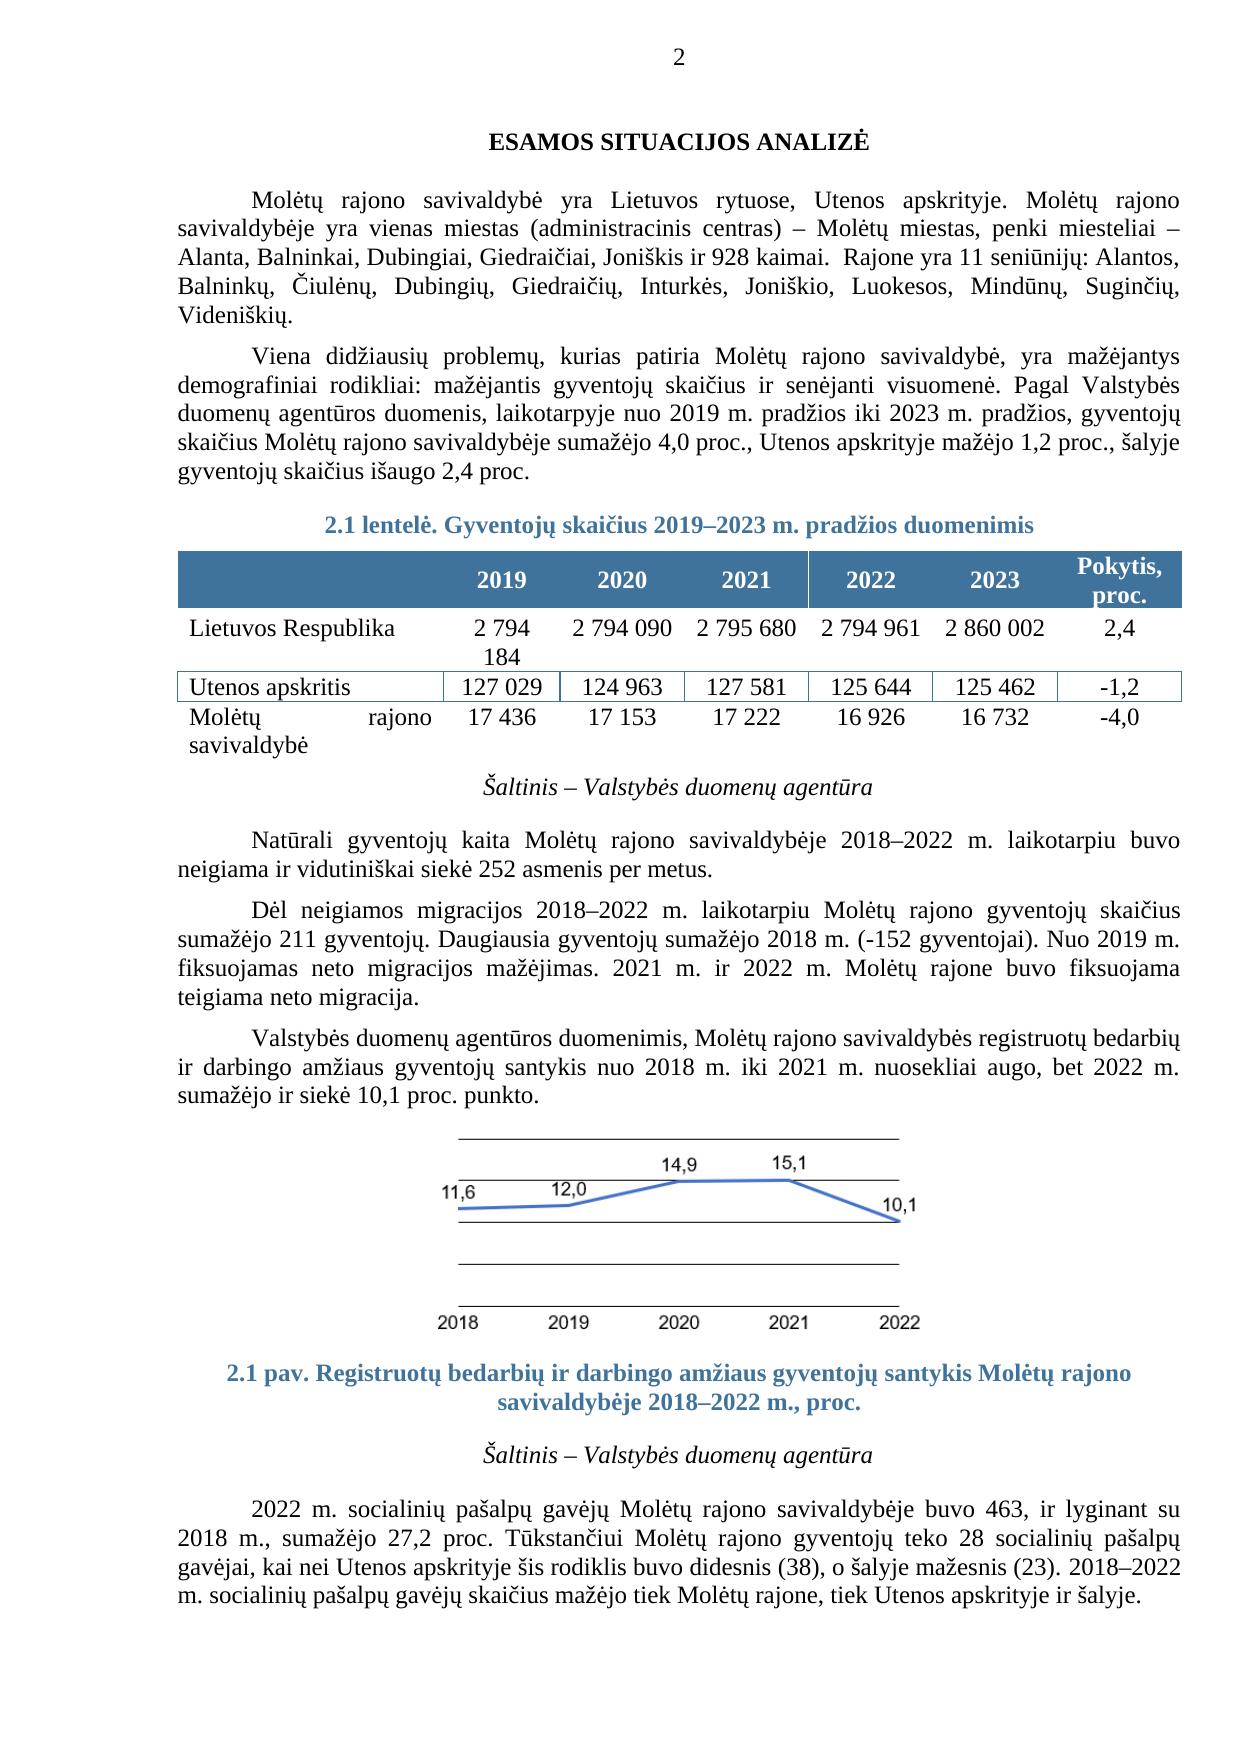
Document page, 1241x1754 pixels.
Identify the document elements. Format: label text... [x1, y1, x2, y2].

table_cell 17 153 [560, 702, 684, 759]
table_header Pokytis, proc. [1057, 551, 1182, 608]
text Dėl neigiamos migracijos 2018–2022 m. laikotarpiu Molėtų rajono gyventojų skaičius sumažėjo 211 gyventojų. Daugiausia gyventojų sumažėjo 2018 m. (-152 gyventojai). Nuo 2019 m. fiksuojamas neto migracijos mažėjimas. 2021 m. ir 2022 m. Molėtų rajone buvo fiksuojama teigiama neto migracija. [177, 895, 1181, 1010]
table_header 2019 [443, 551, 560, 608]
text 2022 m. socialinių pašalpų gavėjų Molėtų rajono savivaldybėje buvo 463, ir lyginant su 2018 m., sumažėjo 27,2 proc. Tūkstančiui Molėtų rajono gyventojų teko 28 socialinių pašalpų gavėjai, kai nei Utenos apskrityje šis rodiklis buvo didesnis (38), o šalyje mažesnis (23). 2018–2022 m. socialinių pašalpų gavėjų skaičius mažėjo tiek Molėtų rajone, tiek Utenos apskrityje ir šalyje. [177, 1494, 1181, 1609]
table_cell 2 794 184 [443, 613, 560, 671]
table_header 2021 [684, 551, 808, 608]
table_cell 17 222 [684, 702, 808, 759]
text Valstybės duomenų agentūros duomenimis, Molėtų rajono savivaldybės registruotų bedarbių ir darbingo amžiaus gyventojų santykis nuo 2018 m. iki 2021 m. nuosekliai augo, bet 2022 m. sumažėjo ir siekė 10,1 proc. punkto. [177, 1023, 1181, 1109]
table_cell 2 860 002 [933, 613, 1057, 671]
text Šaltinis – Valstybės duomenų agentūra [177, 1440, 1181, 1469]
table_cell Lietuvos Respublika [178, 610, 443, 671]
text 2.1 pav. Registruotų bedarbių ir darbingo amžiaus gyventojų santykis Molėtų rajono savivaldybėje 2018–2022 m., proc. [177, 1358, 1181, 1415]
table_cell Molėtų rajono savivaldybė [178, 702, 443, 759]
table_cell 2 795 680 [684, 613, 808, 671]
table_header [178, 551, 443, 608]
table_header 2022 [809, 551, 933, 608]
table_cell 2,4 [1057, 609, 1182, 671]
table_header 2020 [560, 551, 684, 608]
table_cell 2 794 090 [560, 613, 684, 671]
table_cell 2 794 961 [809, 613, 933, 671]
table_header 2023 [933, 551, 1057, 608]
text Natūrali gyventojų kaita Molėtų rajono savivaldybėje 2018–2022 m. laikotarpiu buvo neigiama ir vidutiniškai siekė 252 asmenis per metus. [177, 825, 1181, 883]
picture [425, 1121, 933, 1346]
text Šaltinis – Valstybės duomenų agentūra [177, 772, 1181, 800]
text 2.1 lentelė. Gyventojų skaičius 2019–2023 m. pradžios duomenimis [177, 510, 1181, 538]
table_cell 127 581 [685, 672, 808, 701]
table_cell 17 436 [443, 702, 560, 759]
table_cell 16 732 [933, 702, 1057, 759]
table_cell 124 963 [561, 672, 684, 701]
table_cell Utenos apskritis [178, 672, 443, 701]
text Viena didžiausių problemų, kurias patiria Molėtų rajono savivaldybė, yra mažėjantys demografiniai rodikliai: mažėjantis gyventojų skaičius ir senėjanti visuomenė. Pagal Valstybės duomenų agentūros duomenis, laikotarpyje nuo 2019 m. pradžios iki 2023 m. pradžios, gyventojų skaičius Molėtų rajono savivaldybėje sumažėjo 4,0 proc., Utenos apskrityje mažėjo 1,2 proc., šalyje gyventojų skaičius išaugo 2,4 proc. [177, 341, 1181, 485]
table_cell 16 926 [809, 702, 933, 759]
table_cell 125 462 [933, 672, 1057, 701]
subtitle ESAMOS SITUACIJOS ANALIZĖ [177, 127, 1181, 156]
table_cell 125 644 [809, 672, 932, 701]
table_cell 127 029 [444, 672, 559, 701]
table_cell -1,2 [1058, 672, 1181, 701]
table_cell -4,0 [1057, 702, 1182, 759]
text Molėtų rajono savivaldybė yra Lietuvos rytuose, Utenos apskrityje. Molėtų rajono savivaldybėje yra vienas miestas (administracinis centras) – Molėtų miestas, penki miesteliai – Alanta, Balninkai, Dubingiai, Giedraičiai, Joniškis ir 928 kaimai. Rajone yra 11 seniūnijų: Alantos, Balninkų, Čiulėnų, Dubingių, Giedraičių, Inturkės, Joniškio, Luokesos, Mindūnų, Suginčių, Videniškių. [177, 185, 1181, 328]
